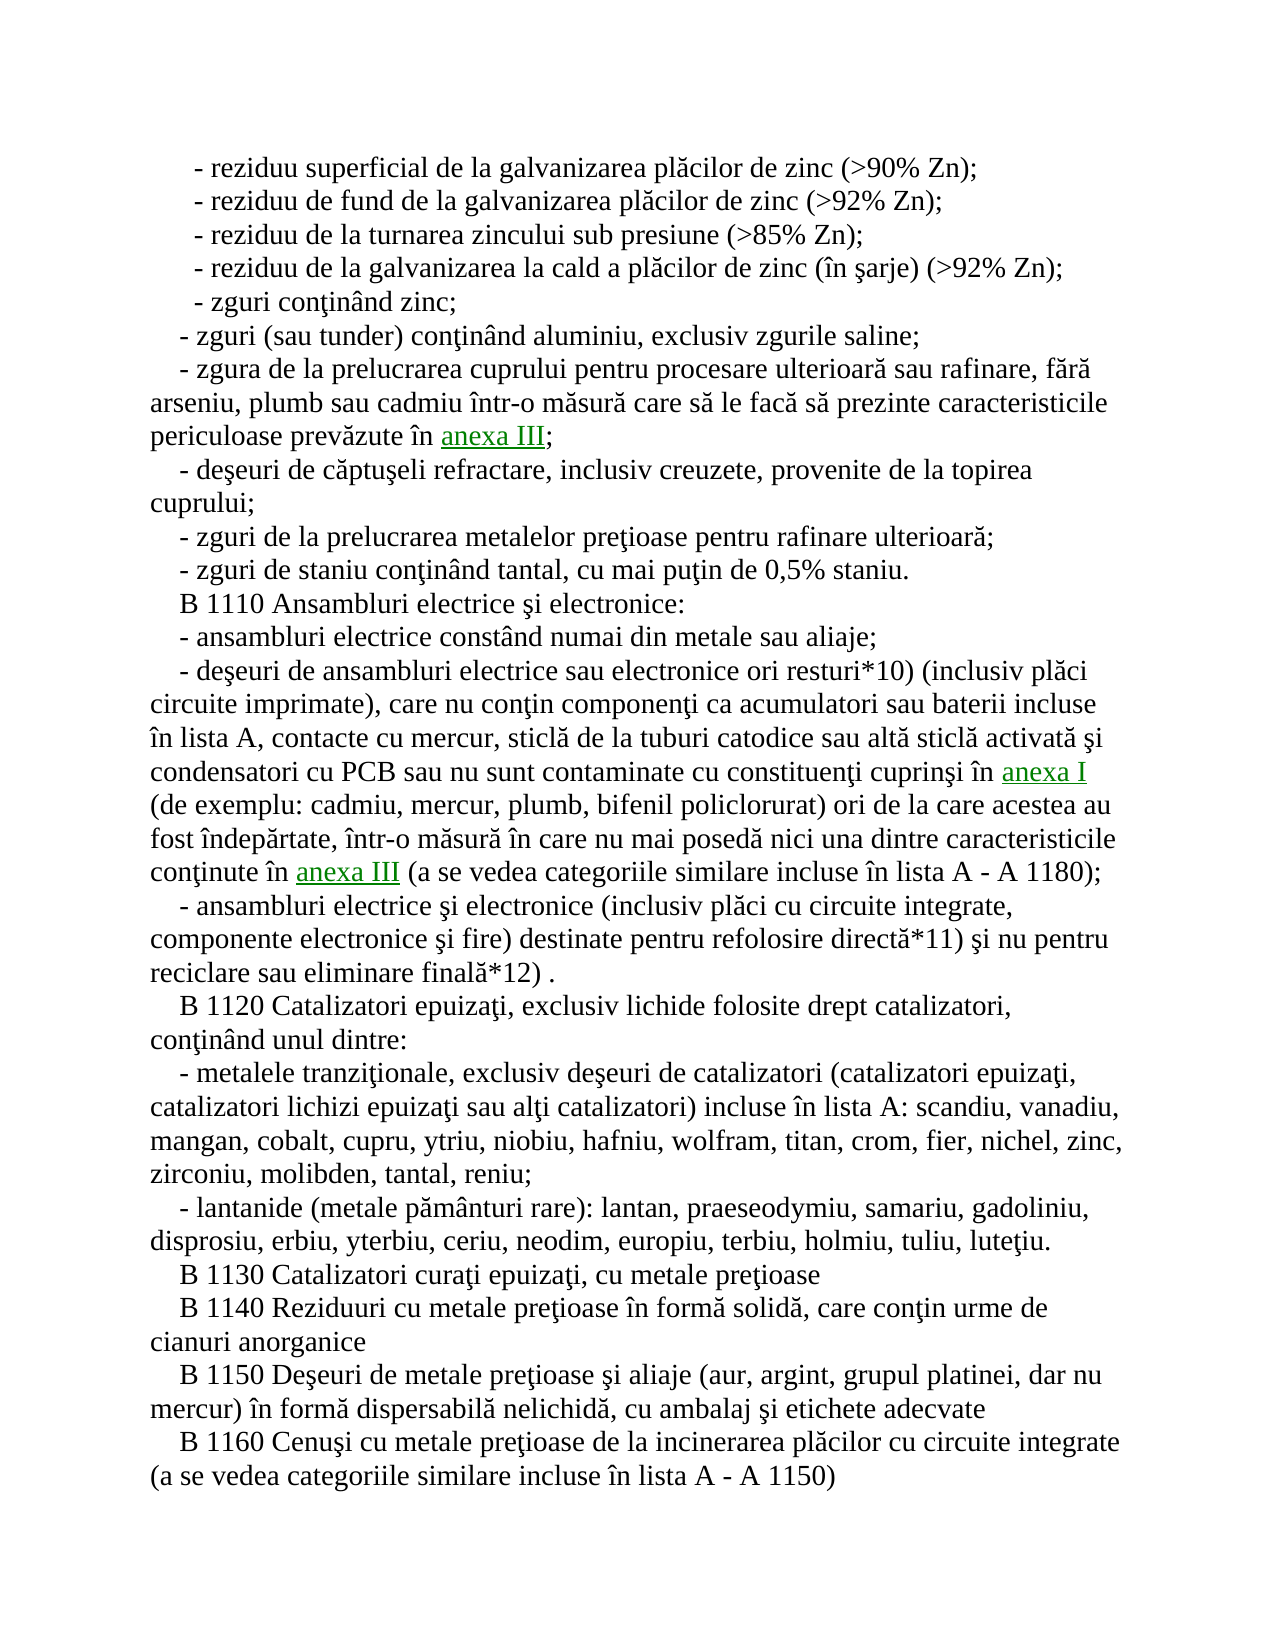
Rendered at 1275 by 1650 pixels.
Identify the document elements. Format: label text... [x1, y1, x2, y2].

text - zguri de staniu conţinând tantal, cu mai puţin de 0,5% staniu. [150, 552, 1125, 586]
text B 1120 Catalizatori epuizaţi, exclusiv lichide folosite drept catalizatori, conţinând unul dintre: [150, 988, 1125, 1056]
text - reziduu de la galvanizarea la cald a plăcilor de zinc (în şarje) (>92% Zn); [150, 251, 1125, 284]
text - deşeuri de ansambluri electrice sau electronice ori resturi*10) (inclusiv plăci circuite imprimate), care nu conţin componenţi ca acumulatori sau baterii incluse în lista A, contacte cu mercur, sticlă de la tuburi catodice sau altă sticlă activată şi condensatori cu PCB sau nu sunt contaminate cu constituenţi cuprinşi în anexa I (de exemplu: cadmiu, mercur, plumb, bifenil policlorurat) ori de la care acestea au fost îndepărtate, într-o măsură în care nu mai posedă nici una dintre caracteristicile conţinute în anexa III (a se vedea categoriile similare incluse în lista A - A 1180); [150, 653, 1125, 888]
text - zgura de la prelucrarea cuprului pentru procesare ulterioară sau rafinare, fără arseniu, plumb sau cadmiu într-o măsură care să le facă să prezinte caracteristicile periculoase prevăzute în anexa III; [150, 351, 1125, 452]
text - ansambluri electrice constând numai din metale sau aliaje; [150, 619, 1125, 653]
text B 1160 Cenuşi cu metale preţioase de la incinerarea plăcilor cu circuite integrate (a se vedea categoriile similare incluse în lista A - A 1150) [150, 1424, 1125, 1492]
text - zguri (sau tunder) conţinând aluminiu, exclusiv zgurile saline; [150, 318, 1125, 351]
text - reziduu de la turnarea zincului sub presiune (>85% Zn); [150, 217, 1125, 251]
text - ansambluri electrice şi electronice (inclusiv plăci cu circuite integrate, componente electronice şi fire) destinate pentru refolosire directă*11) şi nu pentru reciclare sau eliminare finală*12) . [150, 888, 1125, 988]
text B 1110 Ansambluri electrice şi electronice: [150, 586, 1125, 619]
text - zguri conţinând zinc; [150, 284, 1125, 318]
text - deşeuri de căptuşeli refractare, inclusiv creuzete, provenite de la topirea cuprului; [150, 452, 1125, 519]
text - lantanide (metale pământuri rare): lantan, praeseodymiu, samariu, gadoliniu, disprosiu, erbiu, yterbiu, ceriu, neodim, europiu, terbiu, holmiu, tuliu, luteţiu. [150, 1190, 1125, 1257]
text - metalele tranziţionale, exclusiv deşeuri de catalizatori (catalizatori epuizaţi, catalizatori lichizi epuizaţi sau alţi catalizatori) incluse în lista A: scandiu, vanadiu, mangan, cobalt, cupru, ytriu, niobiu, hafniu, wolfram, titan, crom, fier, nichel, zinc, zirconiu, molibden, tantal, reniu; [150, 1056, 1125, 1190]
text B 1150 Deşeuri de metale preţioase şi aliaje (aur, argint, grupul platinei, dar nu mercur) în formă dispersabilă nelichidă, cu ambalaj şi etichete adecvate [150, 1357, 1125, 1424]
text B 1130 Catalizatori curaţi epuizaţi, cu metale preţioase [150, 1257, 1125, 1290]
text - zguri de la prelucrarea metalelor preţioase pentru rafinare ulterioară; [150, 519, 1125, 552]
text - reziduu de fund de la galvanizarea plăcilor de zinc (>92% Zn); [150, 183, 1125, 217]
text - reziduu superficial de la galvanizarea plăcilor de zinc (>90% Zn); [150, 150, 1125, 183]
text B 1140 Reziduuri cu metale preţioase în formă solidă, care conţin urme de cianuri anorganice [150, 1290, 1125, 1357]
